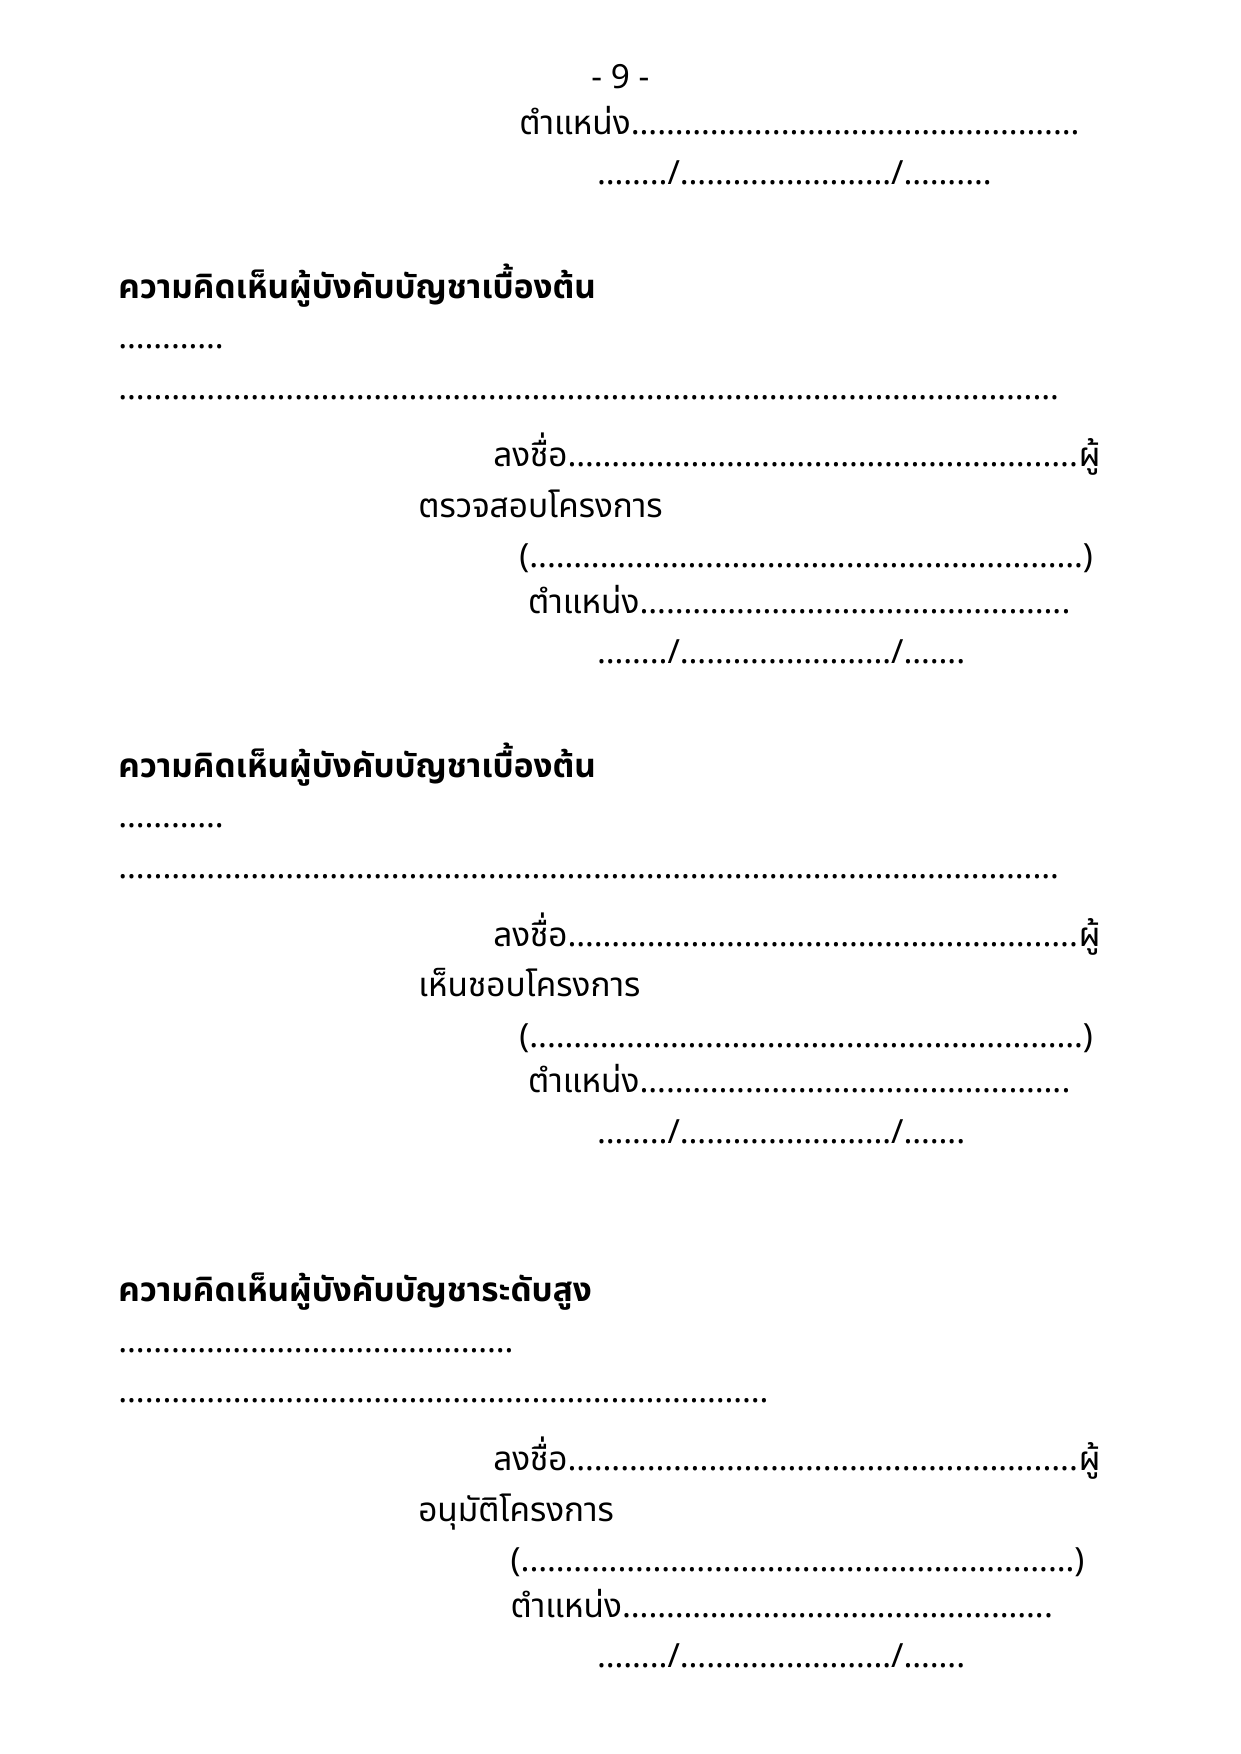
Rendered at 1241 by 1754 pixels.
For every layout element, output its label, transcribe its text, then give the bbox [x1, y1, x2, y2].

text ตำแหน่ง…………………………………………. [118, 578, 1122, 628]
text ตำแหน่ง…………………………………………. [118, 1581, 1122, 1632]
text ความคิดเห็นผู้บังคับบัญชาเบื้องต้น ……………..……………………….……………………..………………………………………… [118, 742, 1122, 893]
text ความคิดเห็นผู้บังคับบัญชาเบื้องต้น ……………..……………………….……………………..………………………………………… [118, 263, 1122, 414]
subtitle ลงชื่อ……………..……………………………….....ผู้อนุมัติโครงการ [418, 1435, 1122, 1536]
text ตำแหน่ง……………..………………………….… [118, 98, 1122, 149]
text ……../………...…………/……. [118, 1107, 1122, 1153]
text ……../………...…………/……. [118, 1632, 1122, 1677]
text ความคิดเห็นผู้บังคับบัญชาระดับสูง …………………………………………..…………………………………………………………… [118, 1266, 1122, 1418]
text (..……………….……………………………………) [118, 1011, 1122, 1057]
subtitle ลงชื่อ……………..……………………………….....ผู้ตรวจสอบโครงการ [418, 431, 1122, 532]
text ตำแหน่ง…………………………………………. [118, 1057, 1122, 1107]
text (..……………….……………………………………) [118, 1536, 1122, 1581]
text ……../………...…………/…….… [118, 149, 1122, 194]
text (..……………….……………………………………) [118, 532, 1122, 578]
subtitle ลงชื่อ……………..……………………………….....ผู้เห็นชอบโครงการ [418, 910, 1122, 1011]
text ……../………...…………/……. [118, 628, 1122, 674]
